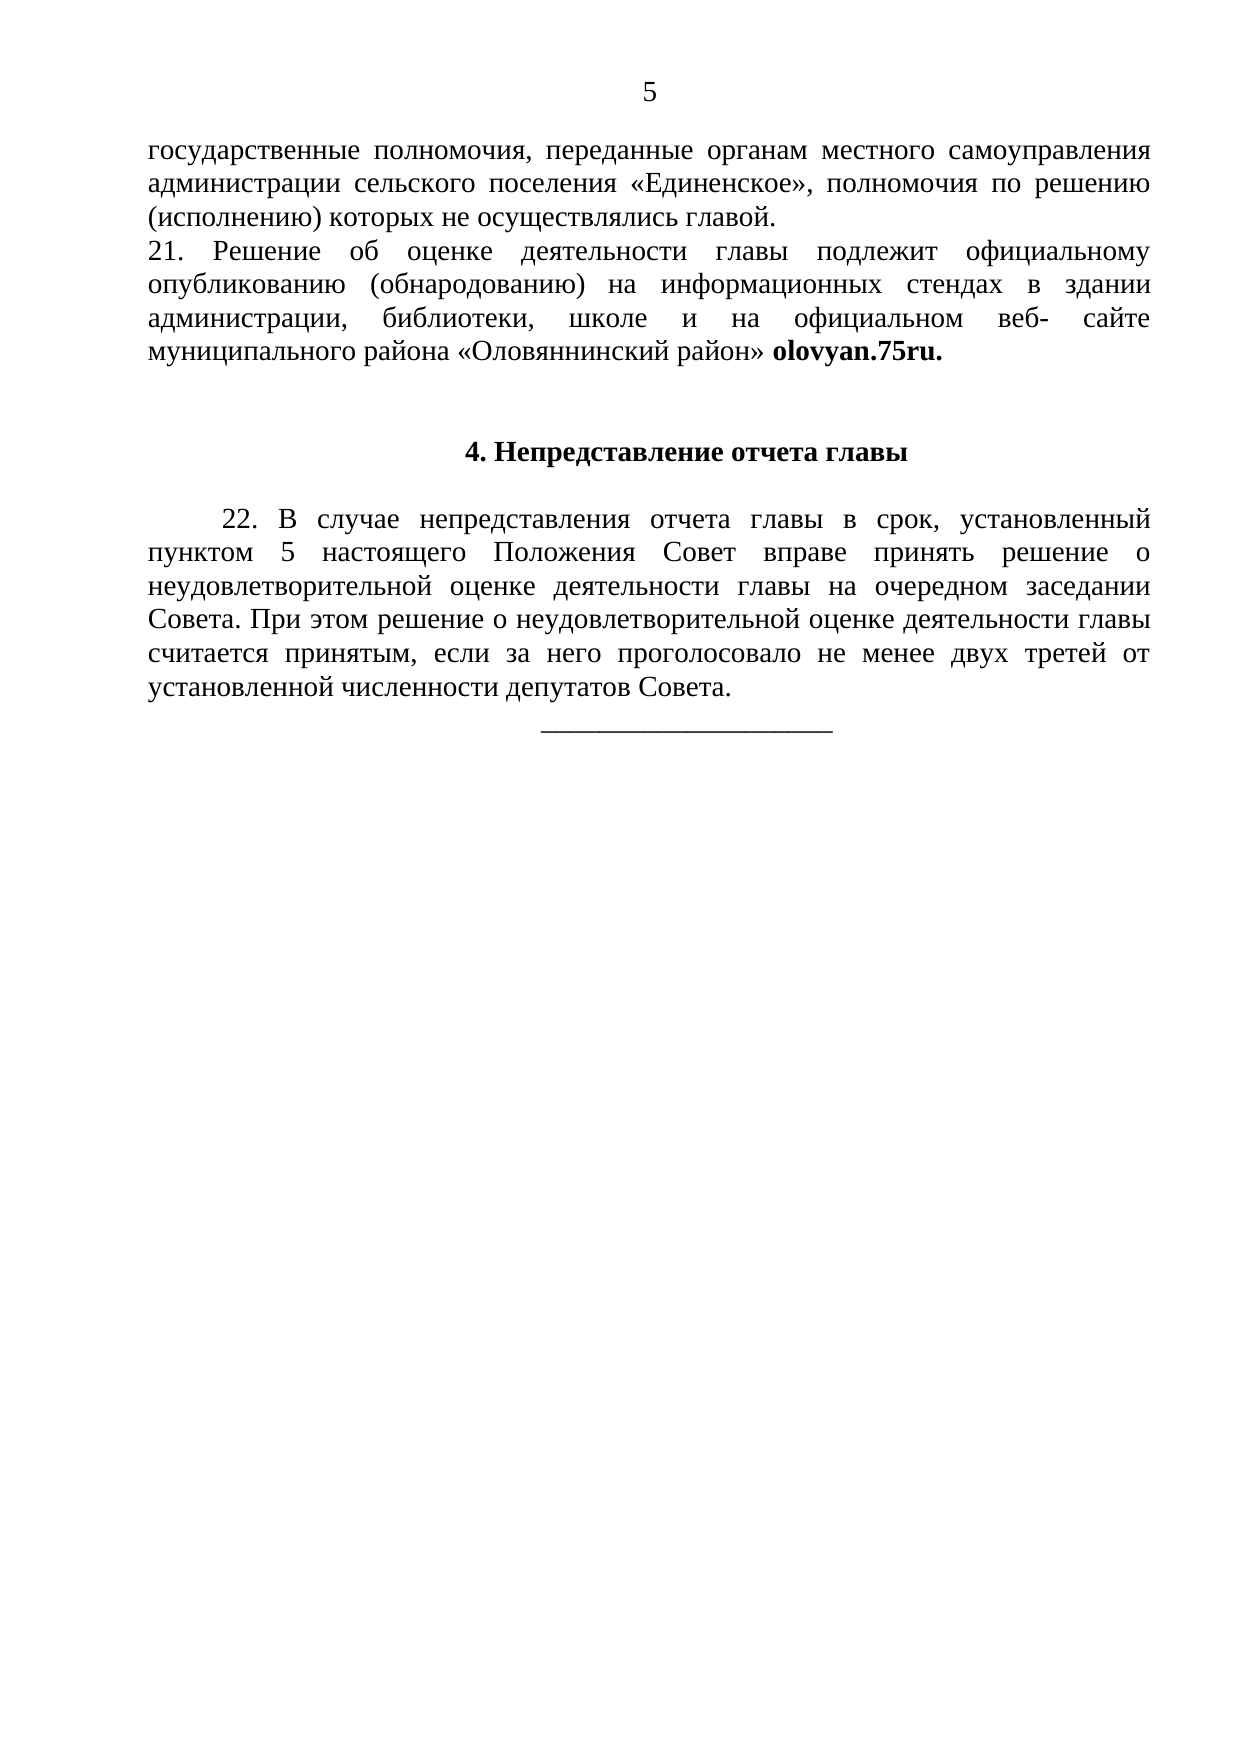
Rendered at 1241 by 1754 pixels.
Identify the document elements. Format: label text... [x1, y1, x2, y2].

text 21. Решение об оценке деятельности главы подлежит официальному опубликованию (обнародованию) на информационных стендах в здании администрации, библиотеки, школе и на официальном веб- сайте муниципального района «Оловяннинский район» olovyan.75ru. [148, 233, 1152, 367]
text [148, 132, 1152, 233]
text 22. В случае непредставления отчета главы в срок, установленный пунктом 5 настоящего Положения Совет вправе принять решение о неудовлетворительной оценке деятельности главы на очередном заседании Совета. При этом решение о неудовлетворительной оценке деятельности главы считается принятым, если за него проголосовало не менее двух третей от установленной численности депутатов Совета. [148, 501, 1152, 702]
text 4. Непредставление отчета главы [148, 434, 1152, 467]
text ____________________ [148, 702, 1152, 736]
